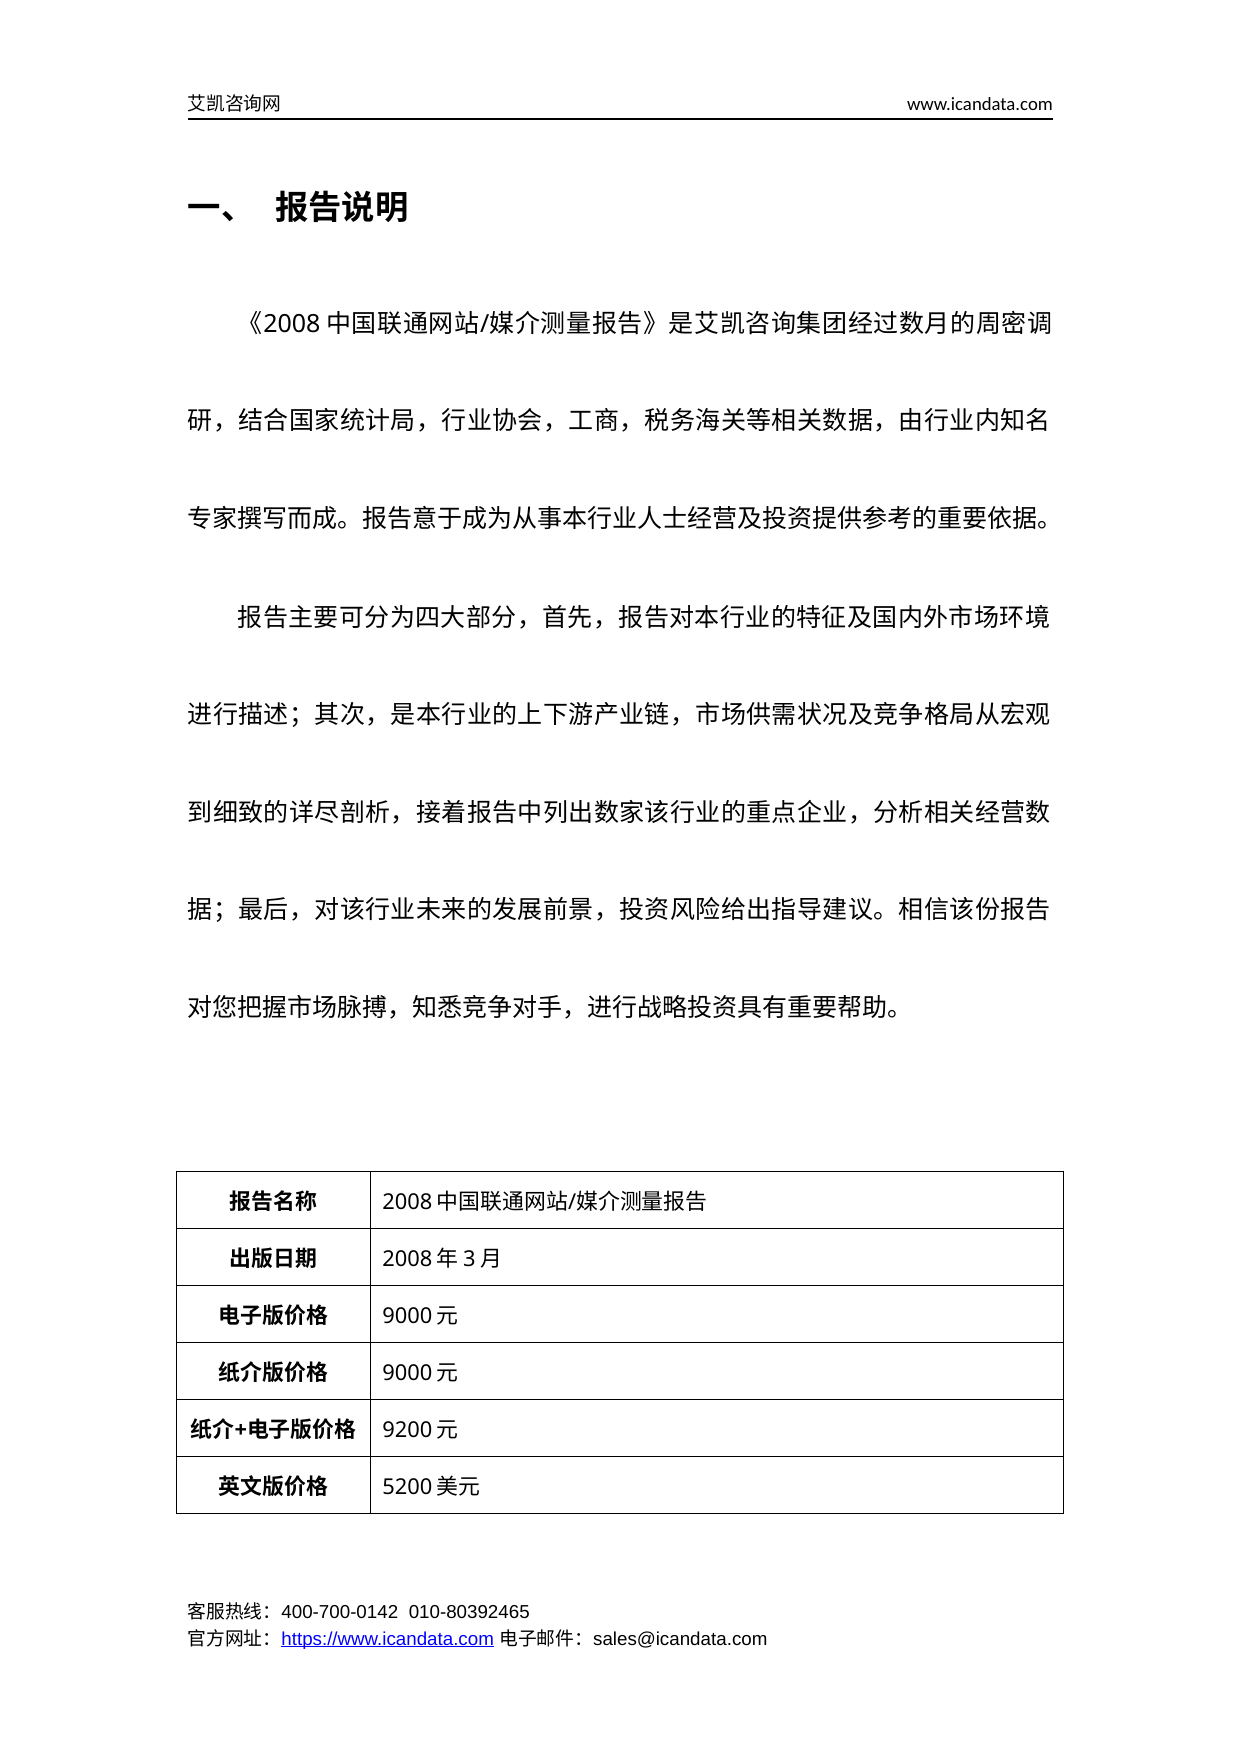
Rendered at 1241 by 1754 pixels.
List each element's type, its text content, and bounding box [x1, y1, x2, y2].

table_cell 纸介版价格 [177, 1343, 370, 1399]
table_cell 5200美元 [371, 1457, 1063, 1513]
table_header 报告名称 [177, 1172, 370, 1228]
table_cell 纸介+电子版价格 [177, 1400, 370, 1456]
table_cell 9200元 [371, 1400, 1063, 1456]
table_cell 2008年3月 [371, 1229, 1063, 1285]
table_cell 9000元 [371, 1343, 1063, 1399]
table_cell 出版日期 [177, 1229, 370, 1285]
table_cell 英文版价格 [177, 1457, 370, 1513]
text 《2008中国联通网站/媒介测量报告》是艾凯咨询集团经过数月的周密调研，结合国家统计局，行业协会，工商，税务海关等相关数据，由行业内知名专家撰写而成。报告意于成为从事本行业人士经营及投资提供参考的重要依据。 [187, 289, 1053, 549]
table_cell 电子版价格 [177, 1286, 370, 1342]
text 报告主要可分为四大部分，首先，报告对本行业的特征及国内外市场环境进行描述；其次，是本行业的上下游产业链，市场供需状况及竞争格局从宏观到细致的详尽剖析，接着报告中列出数家该行业的重点企业，分析相关经营数据；最后，对该行业未来的发展前景，投资风险给出指导建议。相信该份报告对您把握市场脉搏，知悉竞争对手，进行战略投资具有重要帮助。 [187, 583, 1053, 1038]
table_header 2008中国联通网站/媒介测量报告 [371, 1172, 1063, 1228]
subtitle 报告说明 [187, 172, 1053, 237]
table_cell 9000元 [371, 1286, 1063, 1342]
